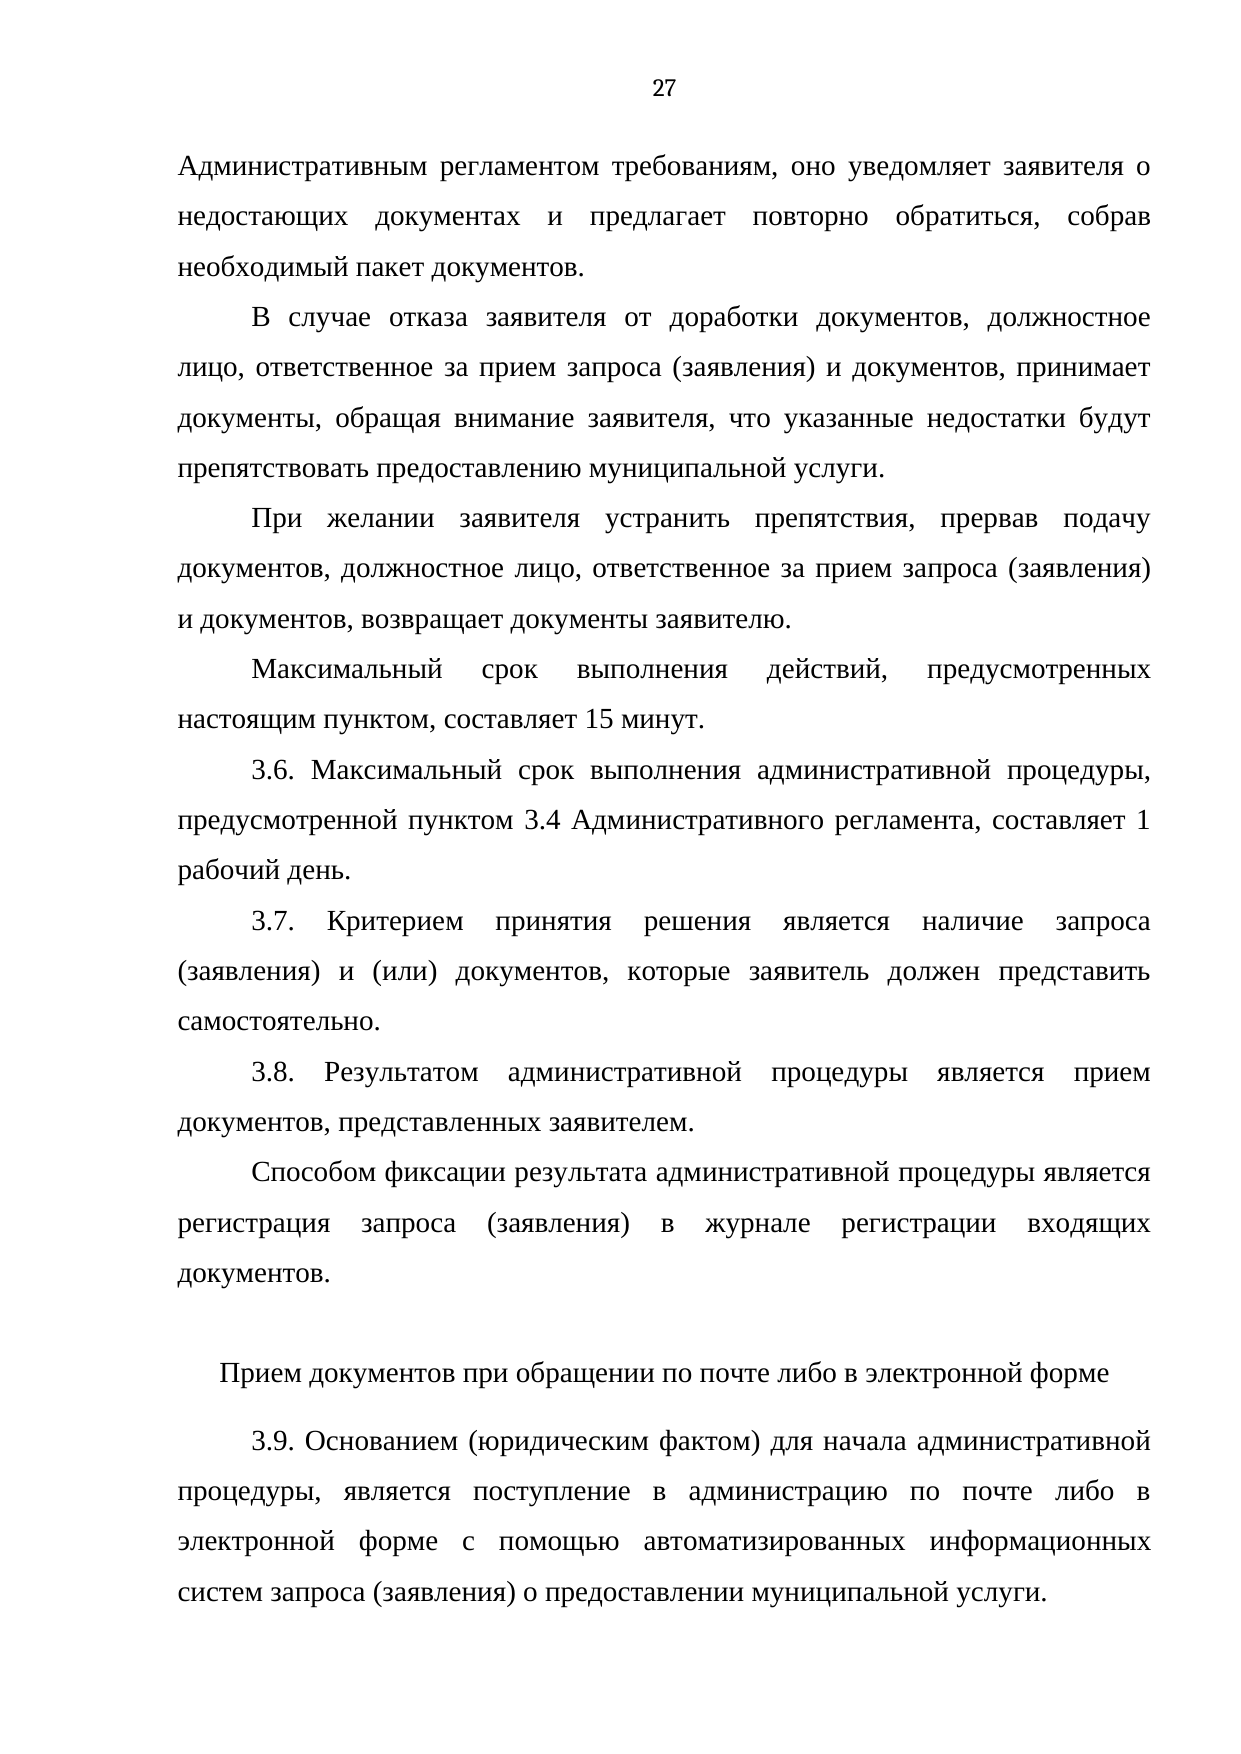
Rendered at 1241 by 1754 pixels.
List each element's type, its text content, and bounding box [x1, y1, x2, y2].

text Прием документов при обращении по почте либо в электронной форме [177, 1356, 1152, 1389]
text Максимальный срок выполнения действий, предусмотренных настоящим пунктом, составляет 15 минут. [177, 651, 1152, 735]
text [177, 118, 1152, 282]
text 3.7. Критерием принятия решения является наличие запроса (заявления) и (или) документов, которые заявитель должен представить самостоятельно. [177, 903, 1152, 1037]
text 3.6. Максимальный срок выполнения административной процедуры, предусмотренной пунктом 3.4 Административного регламента, составляет 1 рабочий день. [177, 752, 1152, 886]
text 3.8. Результатом административной процедуры является прием документов, представленных заявителем. [177, 1054, 1152, 1138]
text 3.9. Основанием (юридическим фактом) для начала административной процедуры, является поступление в администрацию по почте либо в электронной форме с помощью автоматизированных информационных систем запроса (заявления) о предоставлении муниципальной услуги. [177, 1423, 1152, 1607]
text В случае отказа заявителя от доработки документов, должностное лицо, ответственное за прием запроса (заявления) и документов, принимает документы, обращая внимание заявителя, что указанные недостатки будут препятствовать предоставлению муниципальной услуги. [177, 299, 1152, 483]
text При желании заявителя устранить препятствия, прервав подачу документов, должностное лицо, ответственное за прием запроса (заявления) и документов, возвращает документы заявителю. [177, 500, 1152, 634]
text Способом фиксации результата административной процедуры является регистрация запроса (заявления) в журнале регистрации входящих документов. [177, 1154, 1152, 1288]
